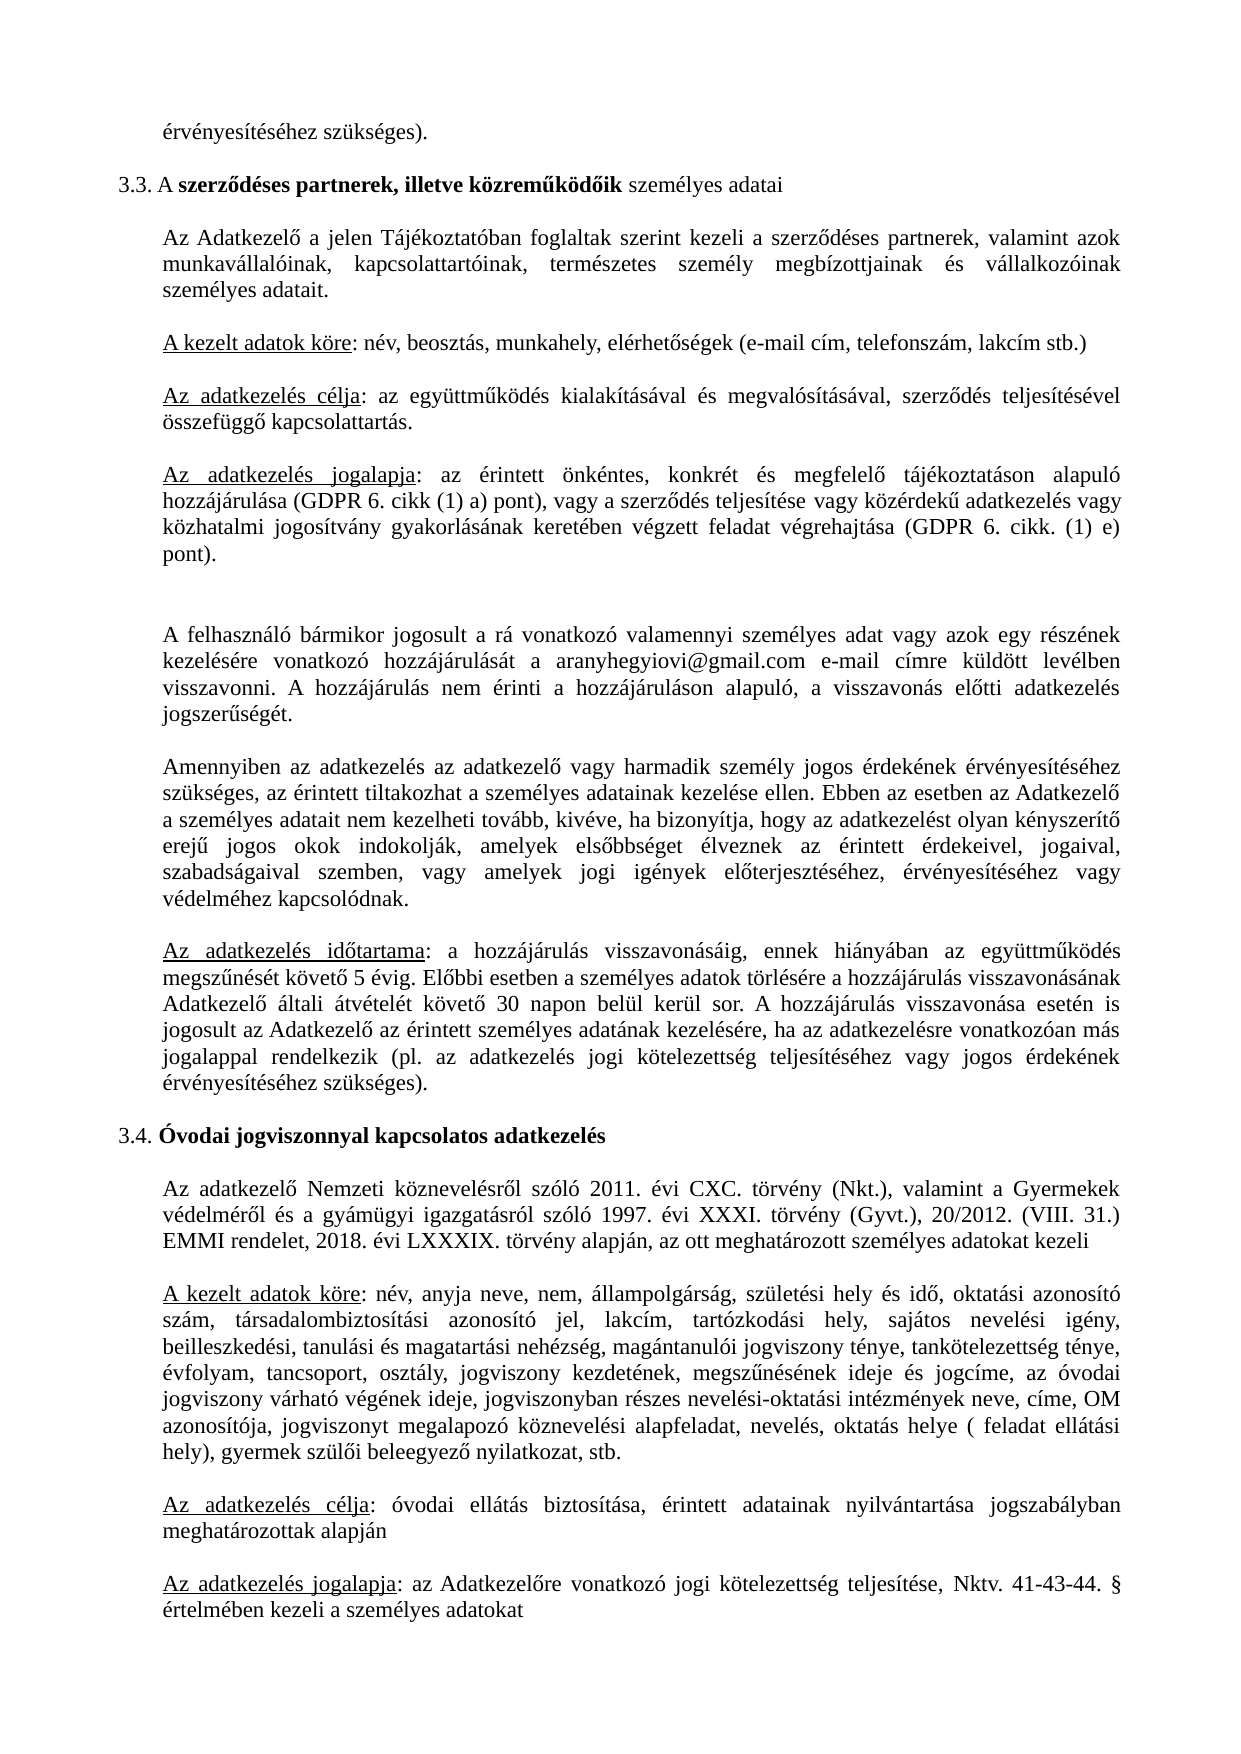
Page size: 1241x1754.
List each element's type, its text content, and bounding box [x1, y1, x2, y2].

text A kezelt adatok köre: név, beosztás, munkahely, elérhetőségek (e-mail cím, telefonszám, lakcím stb.) [162, 329, 1122, 355]
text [118, 118, 1122, 144]
text Az adatkezelés jogalapja: az érintett önkéntes, konkrét és megfelelő tájékoztatáson alapuló hozzájárulása (GDPR 6. cikk (1) a) pont), vagy a szerződés teljesítése vagy közérdekű adatkezelés vagy közhatalmi jogosítvány gyakorlásának keretében végzett feladat végrehajtása (GDPR 6. cikk. (1) e) pont). [162, 461, 1122, 566]
text Az adatkezelés időtartama: a hozzájárulás visszavonásáig, ennek hiányában az együttműködés megszűnését követő 5 évig. Előbbi esetben a személyes adatok törlésére a hozzájárulás visszavonásának Adatkezelő általi átvételét követő 30 napon belül kerül sor. A hozzájárulás visszavonása esetén is jogosult az Adatkezelő az érintett személyes adatának kezelésére, ha az adatkezelésre vonatkozóan más jogalappal rendelkezik (pl. az adatkezelés jogi kötelezettség teljesítéséhez vagy jogos érdekének érvényesítéséhez szükséges). [162, 937, 1122, 1096]
text Az adatkezelés célja: az együttműködés kialakításával és megvalósításával, szerződés teljesítésével összefüggő kapcsolattartás. [162, 382, 1122, 434]
text A felhasználó bármikor jogosult a rá vonatkozó valamennyi személyes adat vagy azok egy részének kezelésére vonatkozó hozzájárulását a aranyhegyiovi@gmail.com e-mail címre küldött levélben visszavonni. A hozzájárulás nem érinti a hozzájáruláson alapuló, a visszavonás előtti adatkezelés jogszerűségét. [162, 621, 1122, 727]
text 3.4. Óvodai jogviszonnyal kapcsolatos adatkezelés [118, 1122, 1122, 1148]
text 3.3. A szerződéses partnerek, illetve közreműködőik személyes adatai [118, 171, 1122, 197]
text Az adatkezelés célja: óvodai ellátás biztosítása, érintett adatainak nyilvántartása jogszabályban meghatározottak alapján [162, 1491, 1122, 1544]
text Az Adatkezelő a jelen Tájékoztatóban foglaltak szerint kezeli a szerződéses partnerek, valamint azok munkavállalóinak, kapcsolattartóinak, természetes személy megbízottjainak és vállalkozóinak személyes adatait. [162, 223, 1122, 303]
text Az adatkezelés jogalapja: az Adatkezelőre vonatkozó jogi kötelezettség teljesítése, Nktv. 41-43-44. § értelmében kezeli a személyes adatokat [162, 1570, 1122, 1623]
text A kezelt adatok köre: név, anyja neve, nem, állampolgárság, születési hely és idő, oktatási azonosító szám, társadalombiztosítási azonosító jel, lakcím, tartózkodási hely, sajátos nevelési igény, beilleszkedési, tanulási és magatartási nehézség, magántanulói jogviszony ténye, tankötelezettség ténye, évfolyam, tancsoport, osztály, jogviszony kezdetének, megszűnésének ideje és jogcíme, az óvodai jogviszony várható végének ideje, jogviszonyban részes nevelési-oktatási intézmények neve, címe, OM azonosítója, jogviszonyt megalapozó köznevelési alapfeladat, nevelés, oktatás helye ( feladat ellátási hely), gyermek szülői beleegyező nyilatkozat, stb. [162, 1280, 1122, 1464]
text Amennyiben az adatkezelés az adatkezelő vagy harmadik személy jogos érdekének érvényesítéséhez szükséges, az érintett tiltakozhat a személyes adatainak kezelése ellen. Ebben az esetben az Adatkezelő a személyes adatait nem kezelheti tovább, kivéve, ha bizonyítja, hogy az adatkezelést olyan kényszerítő erejű jogos okok indokolják, amelyek elsőbbséget élveznek az érintett érdekeivel, jogaival, szabadságaival szemben, vagy amelyek jogi igények előterjesztéséhez, érvényesítéséhez vagy védelméhez kapcsolódnak. [162, 753, 1122, 911]
text Az adatkezelő Nemzeti köznevelésről szóló 2011. évi CXC. törvény (Nkt.), valamint a Gyermekek védelméről és a gyámügyi igazgatásról szóló 1997. évi XXXI. törvény (Gyvt.), 20/2012. (VIII. 31.) EMMI rendelet, 2018. évi LXXXIX. törvény alapján, az ott meghatározott személyes adatokat kezeli [162, 1175, 1122, 1254]
